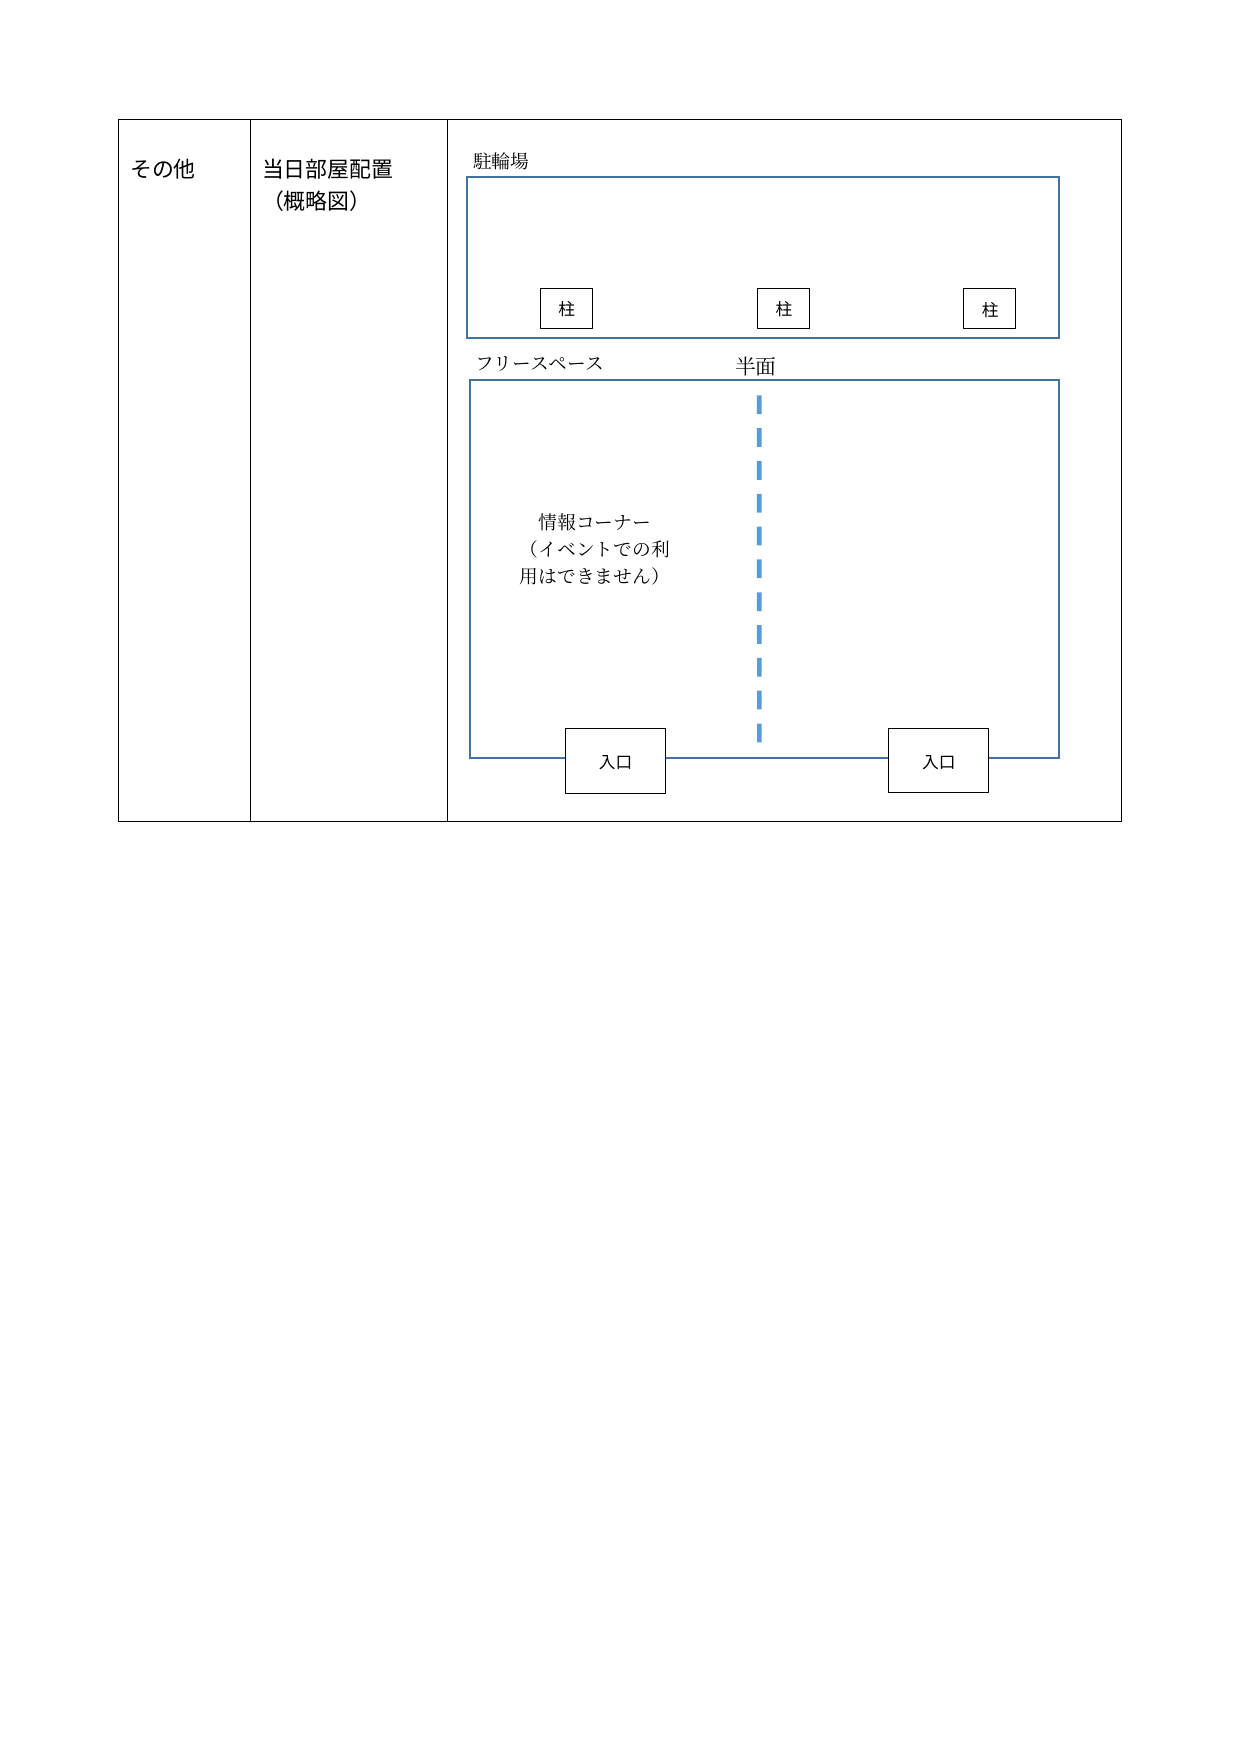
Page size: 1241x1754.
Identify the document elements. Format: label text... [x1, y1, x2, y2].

table_cell 当日部屋配置 （概略図） [251, 120, 447, 821]
table_cell [448, 120, 1121, 821]
table_cell その他 [119, 120, 250, 821]
